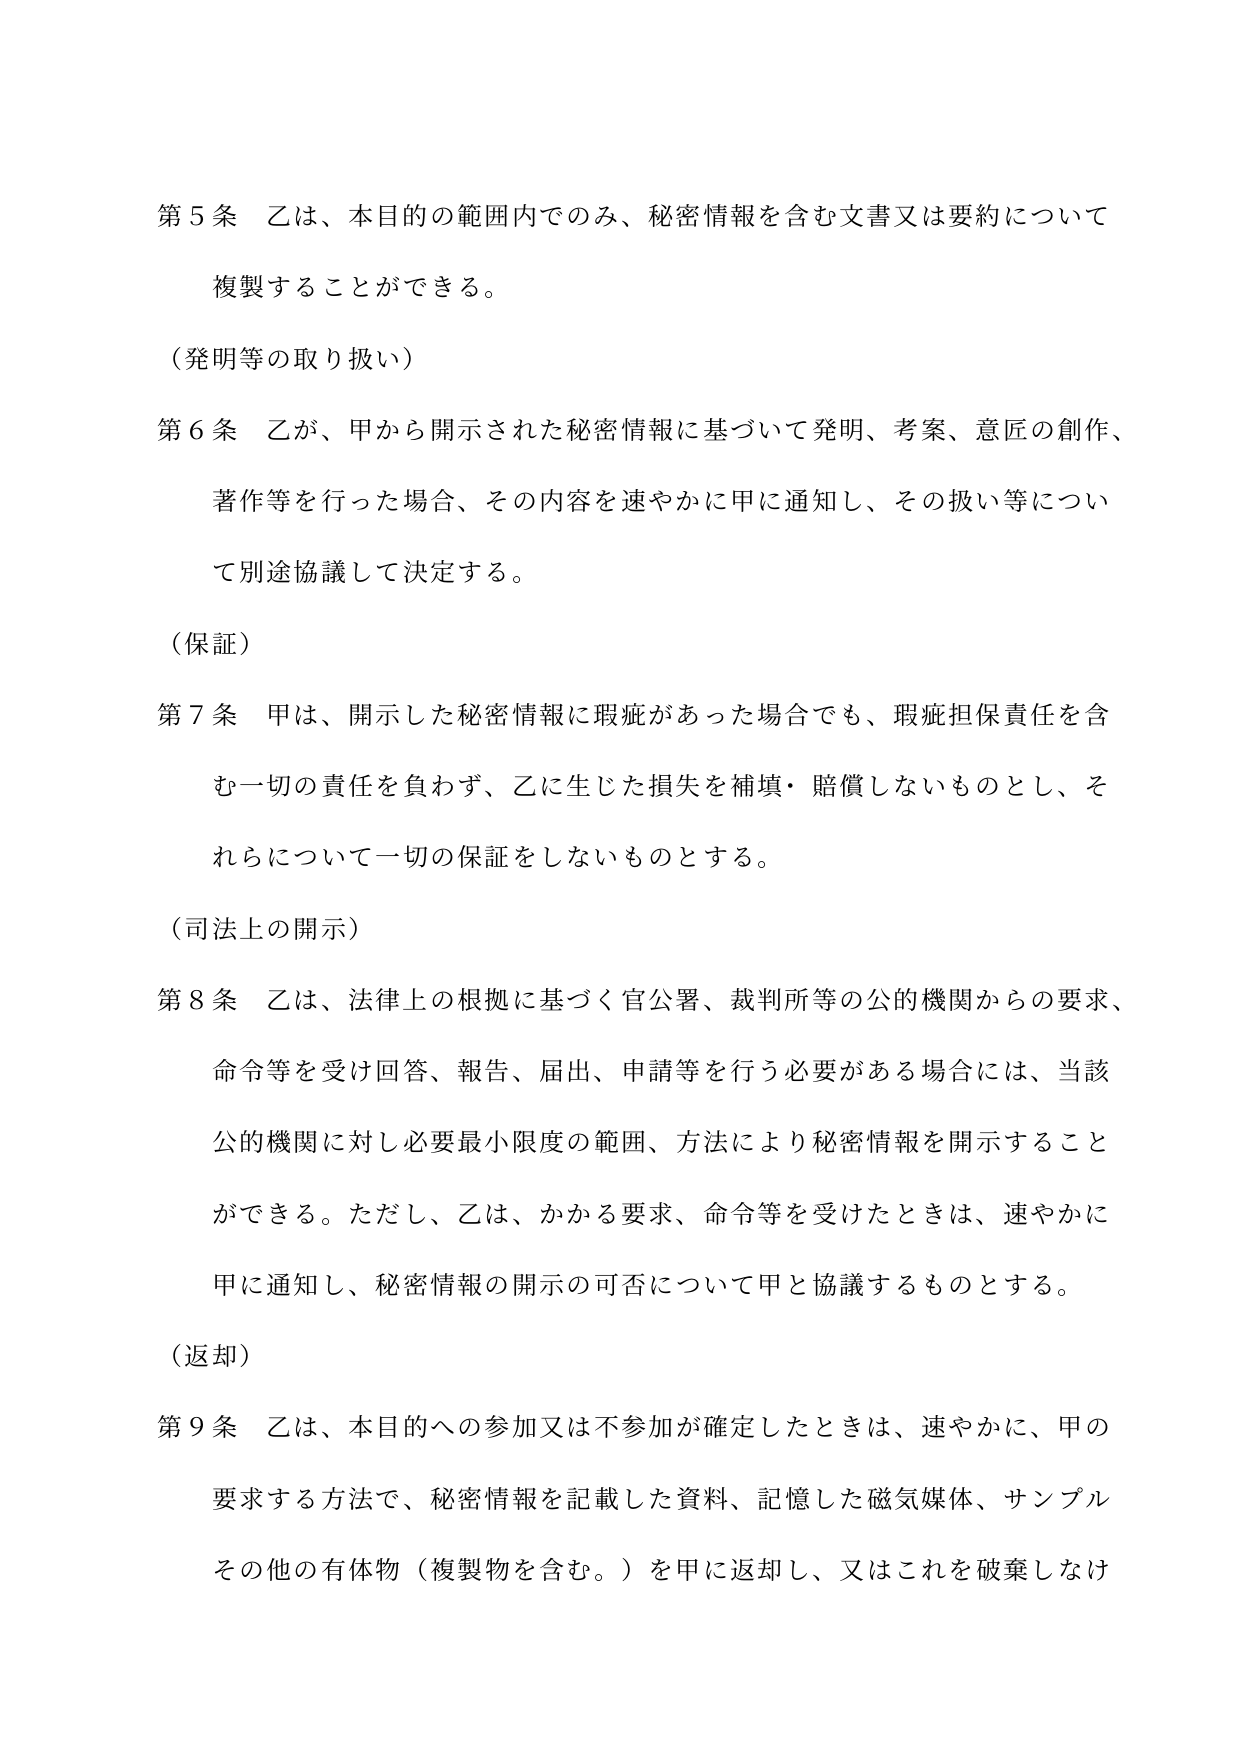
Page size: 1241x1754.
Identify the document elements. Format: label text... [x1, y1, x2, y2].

text 第５条 乙は、本目的の範囲内でのみ、秘密情報を含む文書又は要約について複製することができる。 [157, 179, 1112, 322]
text 第６条 乙が、甲から開示された秘密情報に基づいて発明、考案、意匠の創作、著作等を行った場合、その内容を速やかに甲に通知し、その扱い等について別途協議して決定する。 [157, 393, 1112, 607]
text 第７条 甲は、開示した秘密情報に瑕疵があった場合でも、瑕疵担保責任を含む一切の責任を負わず、乙に生じた損失を補填･賠償しないものとし、それらについて一切の保証をしないものとする。 [157, 678, 1112, 892]
text （司法上の開示） [157, 892, 1112, 963]
text 第８条 乙は、法律上の根拠に基づく官公署、裁判所等の公的機関からの要求、命令等を受け回答、報告、届出、申請等を行う必要がある場合には、当該公的機関に対し必要最小限度の範囲、方法により秘密情報を開示することができる。ただし、乙は、かかる要求、命令等を受けたときは、速やかに甲に通知し、秘密情報の開示の可否について甲と協議するものとする。 [157, 963, 1112, 1319]
text （保証） [157, 607, 1112, 678]
text （返却） [157, 1319, 1112, 1390]
text （発明等の取り扱い） [157, 322, 1112, 393]
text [157, 1390, 1112, 1604]
